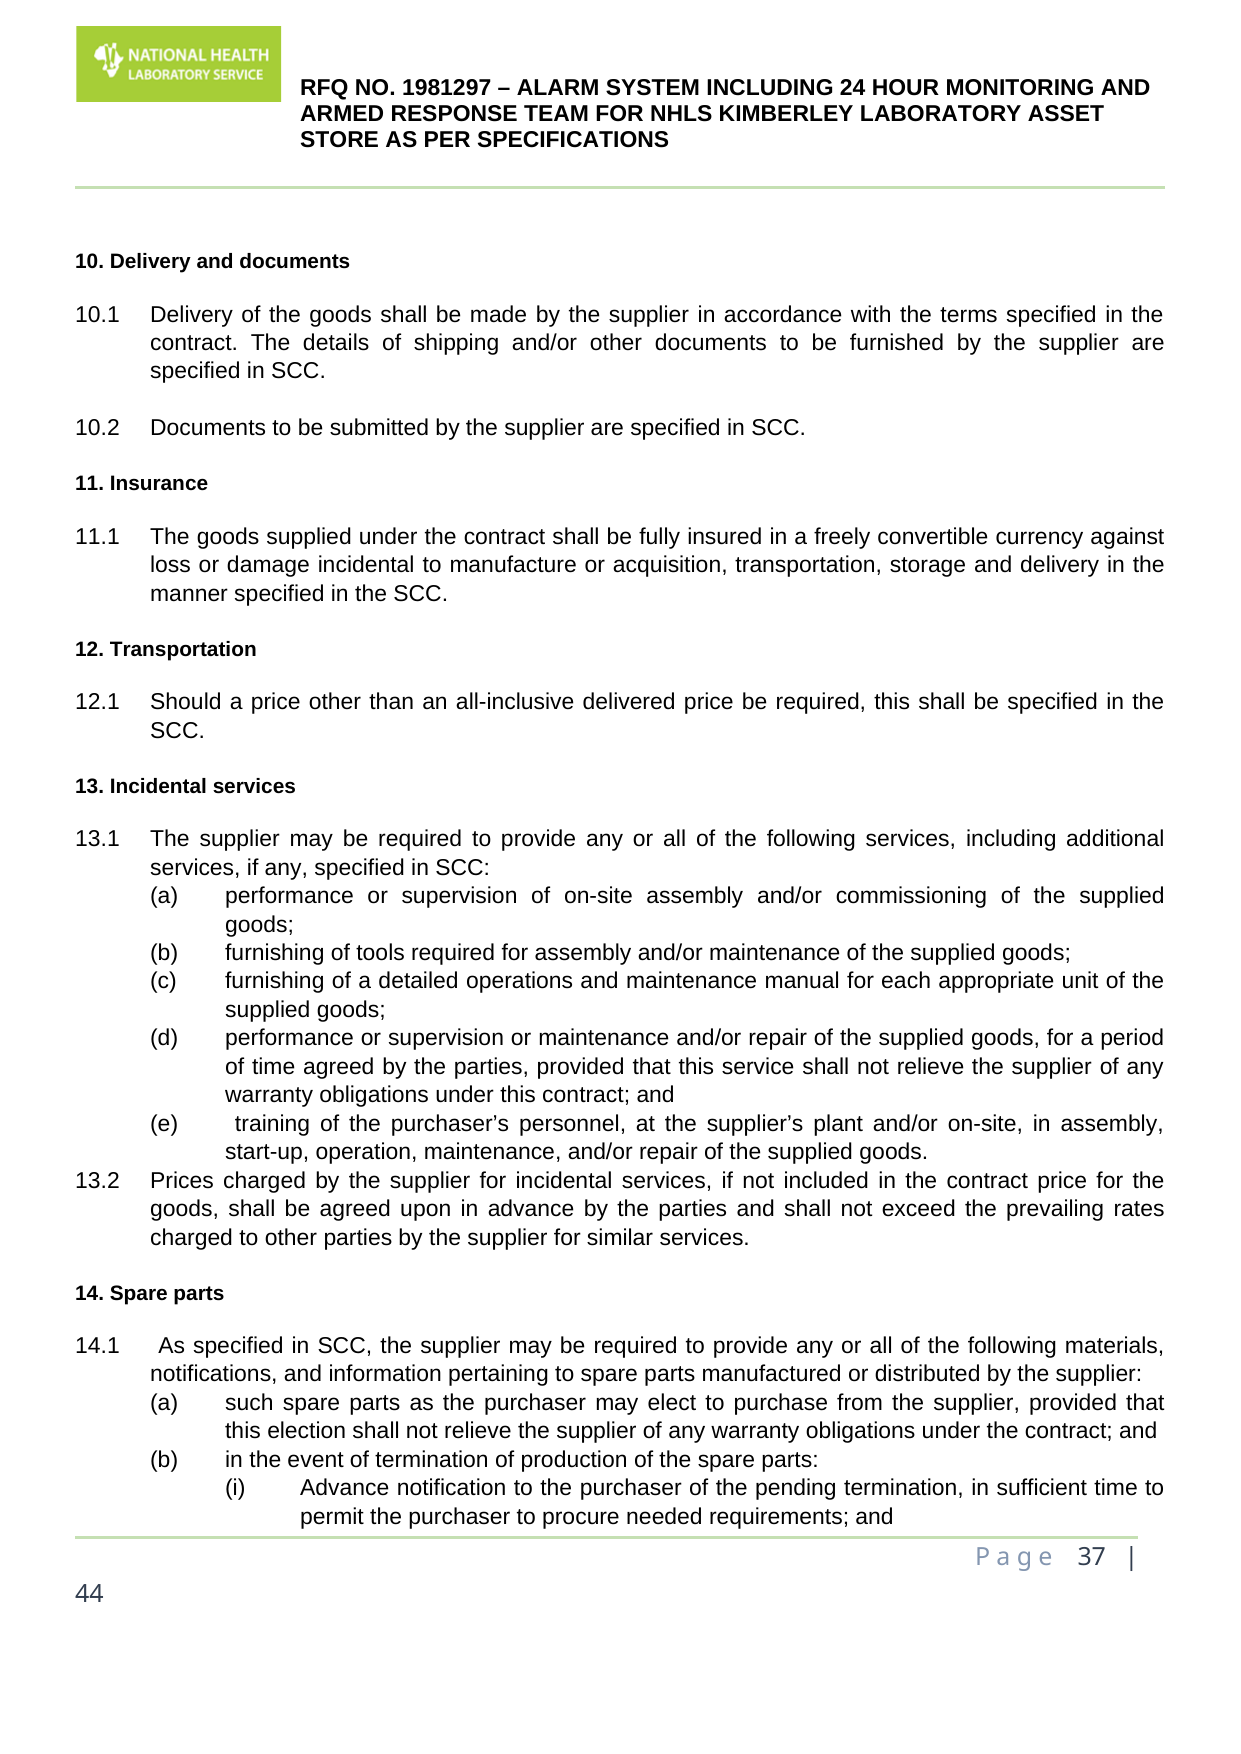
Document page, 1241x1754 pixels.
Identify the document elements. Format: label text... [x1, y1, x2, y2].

text 13. Incidental services [75, 774, 1165, 798]
text (c) furnishing of a detailed operations and maintenance manual for each appropriate unit of the supplied goods; [75, 967, 1165, 1022]
text 14.1 As specified in SCC, the supplier may be required to provide any or all of the following materials, notifications, and information pertaining to spare parts manufactured or distributed by the supplier: [75, 1332, 1165, 1387]
text 14. Spare parts [75, 1280, 1165, 1304]
text (b) in the event of termination of production of the spare parts: [75, 1446, 1165, 1472]
picture [75, 26, 282, 102]
text 10.1 Delivery of the goods shall be made by the supplier in accordance with the terms specified in the contract. The details of shipping and/or other documents to be furnished by the supplier are specified in SCC. [75, 301, 1165, 384]
text (e) training of the purchaser’s personnel, at the supplier’s plant and/or on-site, in assembly, start-up, operation, maintenance, and/or repair of the supplied goods. [150, 1110, 1165, 1164]
text 12. Transportation [75, 637, 1165, 661]
text (i) Advance notification to the purchaser of the pending termination, in sufficient time to permit the purchaser to procure needed requirements; and [225, 1474, 1165, 1529]
text 11. Insurance [75, 471, 1165, 495]
text (a) performance or supervision of on-site assembly and/or commissioning of the supplied goods; [150, 882, 1165, 937]
text 13.2 Prices charged by the supplier for incidental services, if not included in the contract price for the goods, shall be agreed upon in advance by the parties and shall not exceed the prevailing rates charged to other parties by the supplier for similar services. [75, 1167, 1165, 1250]
text (d) performance or supervision or maintenance and/or repair of the supplied goods, for a period of time agreed by the parties, provided that this service shall not relieve the supplier of any warranty obligations under this contract; and [150, 1024, 1165, 1108]
text (a) such spare parts as the purchaser may elect to purchase from the supplier, provided that this election shall not relieve the supplier of any warranty obligations under the contract; and [150, 1389, 1165, 1444]
text 11.1 The goods supplied under the contract shall be fully insured in a freely convertible currency against loss or damage incidental to manufacture or acquisition, transportation, storage and delivery in the manner specified in the SCC. [75, 523, 1165, 606]
text 10.2 Documents to be submitted by the supplier are specified in SCC. [75, 414, 1165, 441]
text (b) furnishing of tools required for assembly and/or maintenance of the supplied goods; [75, 939, 1165, 965]
text 13.1 The supplier may be required to provide any or all of the following services, including additional services, if any, specified in SCC: [75, 825, 1165, 880]
text 12.1 Should a price other than an all-inclusive delivered price be required, this shall be specified in the SCC. [75, 688, 1165, 743]
text 10. Delivery and documents [75, 249, 1165, 273]
